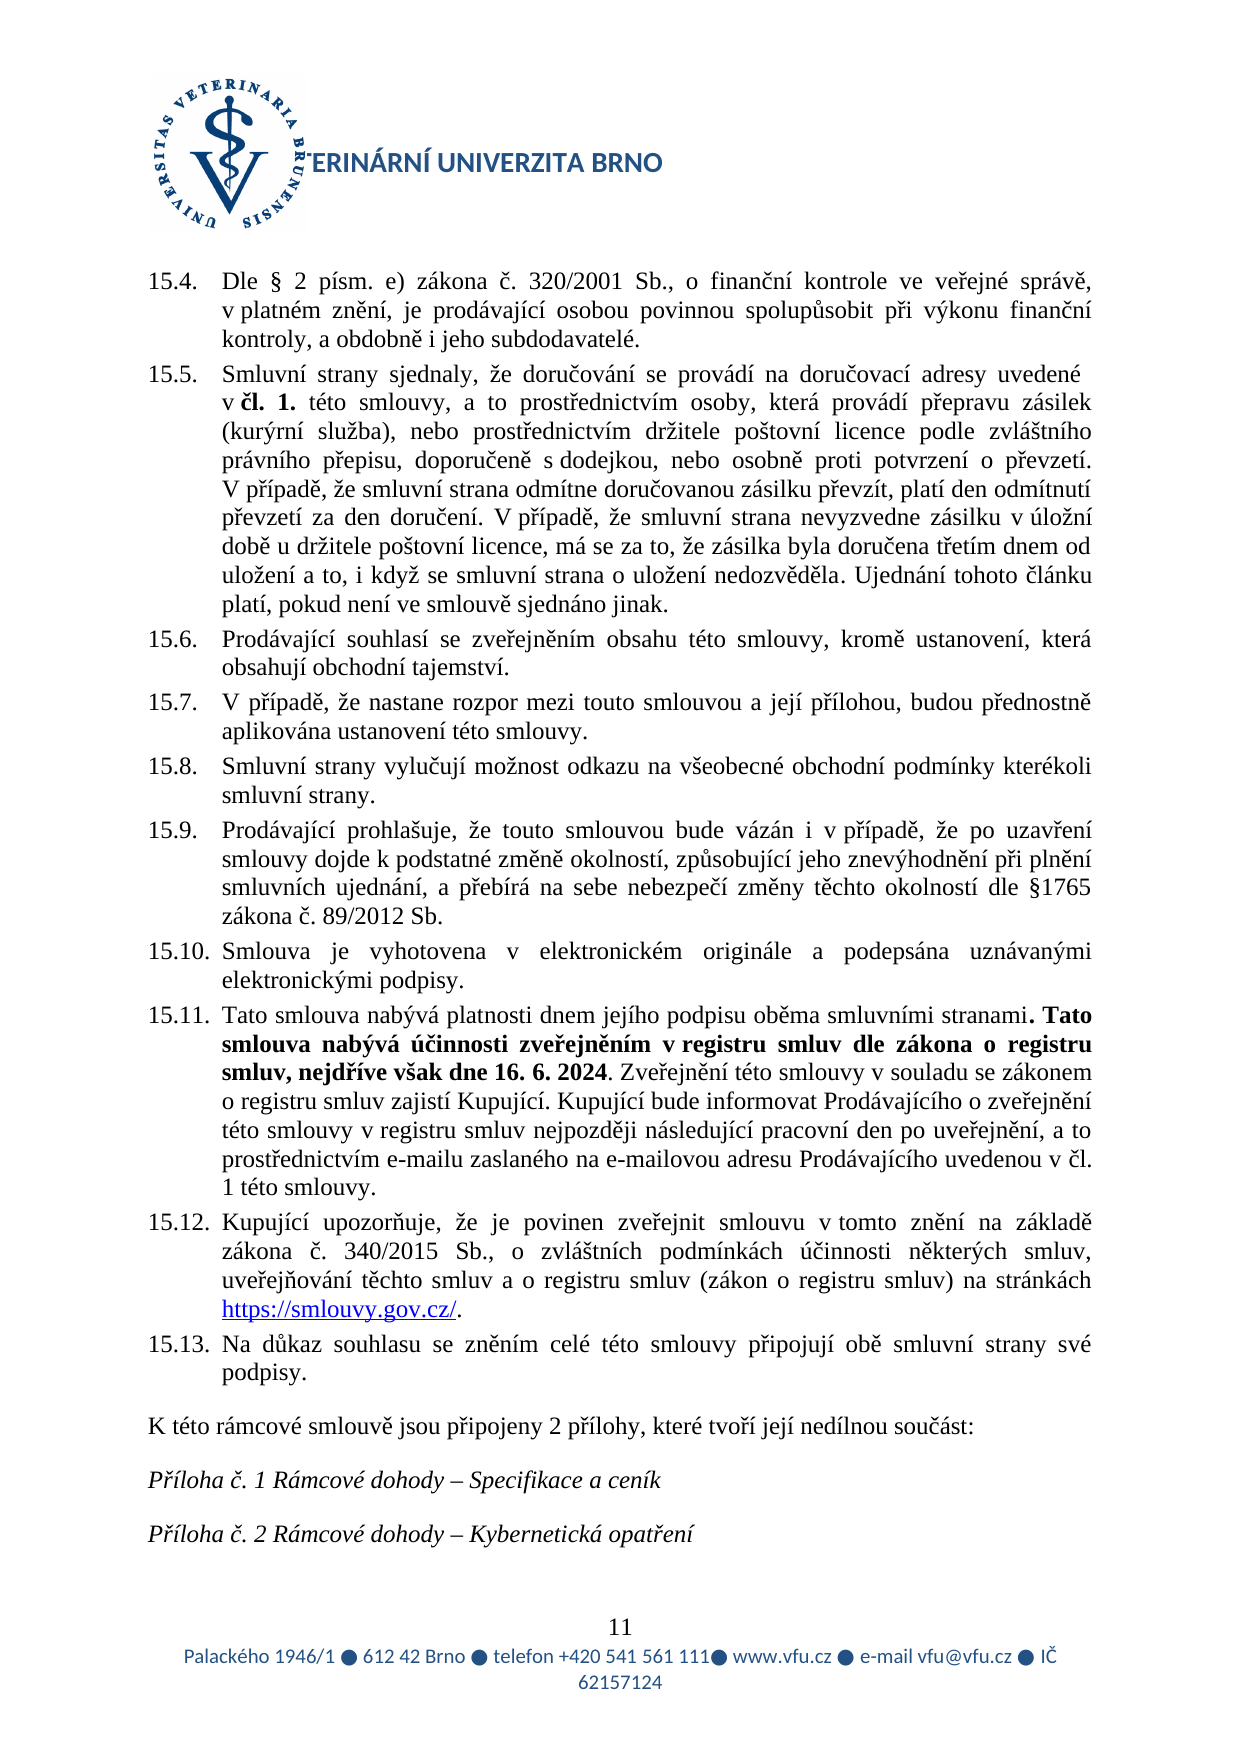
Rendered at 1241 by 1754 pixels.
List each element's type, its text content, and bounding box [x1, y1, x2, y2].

list Prodávající souhlasí se zveřejněním obsahu této smlouvy, kromě ustanovení, která obsahují obchodní tajemství. [148, 624, 1092, 681]
list V případě, že nastane rozpor mezi touto smlouvou a její přílohou, budou přednostně aplikována ustanovení této smlouvy. [148, 687, 1092, 745]
picture [147, 74, 307, 231]
text K této rámcové smlouvě jsou připojeny 2 přílohy, které tvoří její nedílnou součást: [148, 1411, 1092, 1440]
list Kupující upozorňuje, že je povinen zveřejnit smlouvu v tomto znění na základě zákona č. 340/2015 Sb., o zvláštních podmínkách účinnosti některých smluv, uveřejňování těchto smluv a o registru smluv (zákon o registru smluv) na stránkách https://smlouvy.gov.cz/. [148, 1207, 1092, 1322]
list Smluvní strany sjednaly, že doručování se provádí na doručovací adresy uvedené v čl. 1. této smlouvy, a to prostřednictvím osoby, která provádí přepravu zásilek (kurýrní služba), nebo prostřednictvím držitele poštovní licence podle zvláštního právního přepisu, doporučeně s dodejkou, nebo osobně proti potvrzení o převzetí. V případě, že smluvní strana odmítne doručovanou zásilku převzít, platí den odmítnutí převzetí za den doručení. V případě, že smluvní strana nevyzvedne zásilku v úložní době u držitele poštovní licence, má se za to, že zásilka byla doručena třetím dnem od uložení a to, i když se smluvní strana o uložení nedozvěděla. Ujednání tohoto článku platí, pokud není ve smlouvě sjednáno jinak. [148, 359, 1092, 617]
list Tato smlouva nabývá platnosti dnem jejího podpisu oběma smluvními stranami. Tato smlouva nabývá účinnosti zveřejněním v registru smluv dle zákona o registru smluv, nejdříve však dne 16. 6. 2024. Zveřejnění této smlouvy v souladu se zákonem o registru smluv zajistí Kupující. Kupující bude informovat Prodávajícího o zveřejnění této smlouvy v registru smluv nejpozději následující pracovní den po uveřejnění, a to prostřednictvím e-mailu zaslaného na e-mailovou adresu Prodávajícího uvedenou v čl. 1 této smlouvy. [148, 1000, 1092, 1201]
list Prodávající prohlašuje, že touto smlouvou bude vázán i v případě, že po uzavření smlouvy dojde k podstatné změně okolností, způsobující jeho znevýhodnění při plnění smluvních ujednání, a přebírá na sebe nebezpečí změny těchto okolností dle §1765 zákona č. 89/2012 Sb. [148, 815, 1092, 930]
list Smlouva je vyhotovena v elektronickém originále a podepsána uznávanými elektronickými podpisy. [148, 936, 1092, 994]
text Příloha č. 1 Rámcové dohody – Specifikace a ceník [148, 1465, 1092, 1494]
list Dle § 2 písm. e) zákona č. 320/2001 Sb., o finanční kontrole ve veřejné správě, v platném znění, je prodávající osobou povinnou spolupůsobit při výkonu finanční kontroly, a obdobně i jeho subdodavatelé. [148, 266, 1092, 352]
list Na důkaz souhlasu se zněním celé této smlouvy připojují obě smluvní strany své podpisy. [148, 1329, 1092, 1386]
list Smluvní strany vylučují možnost odkazu na všeobecné obchodní podmínky kterékoli smluvní strany. [148, 751, 1092, 809]
text Příloha č. 2 Rámcové dohody – Kybernetická opatření [148, 1519, 1092, 1547]
